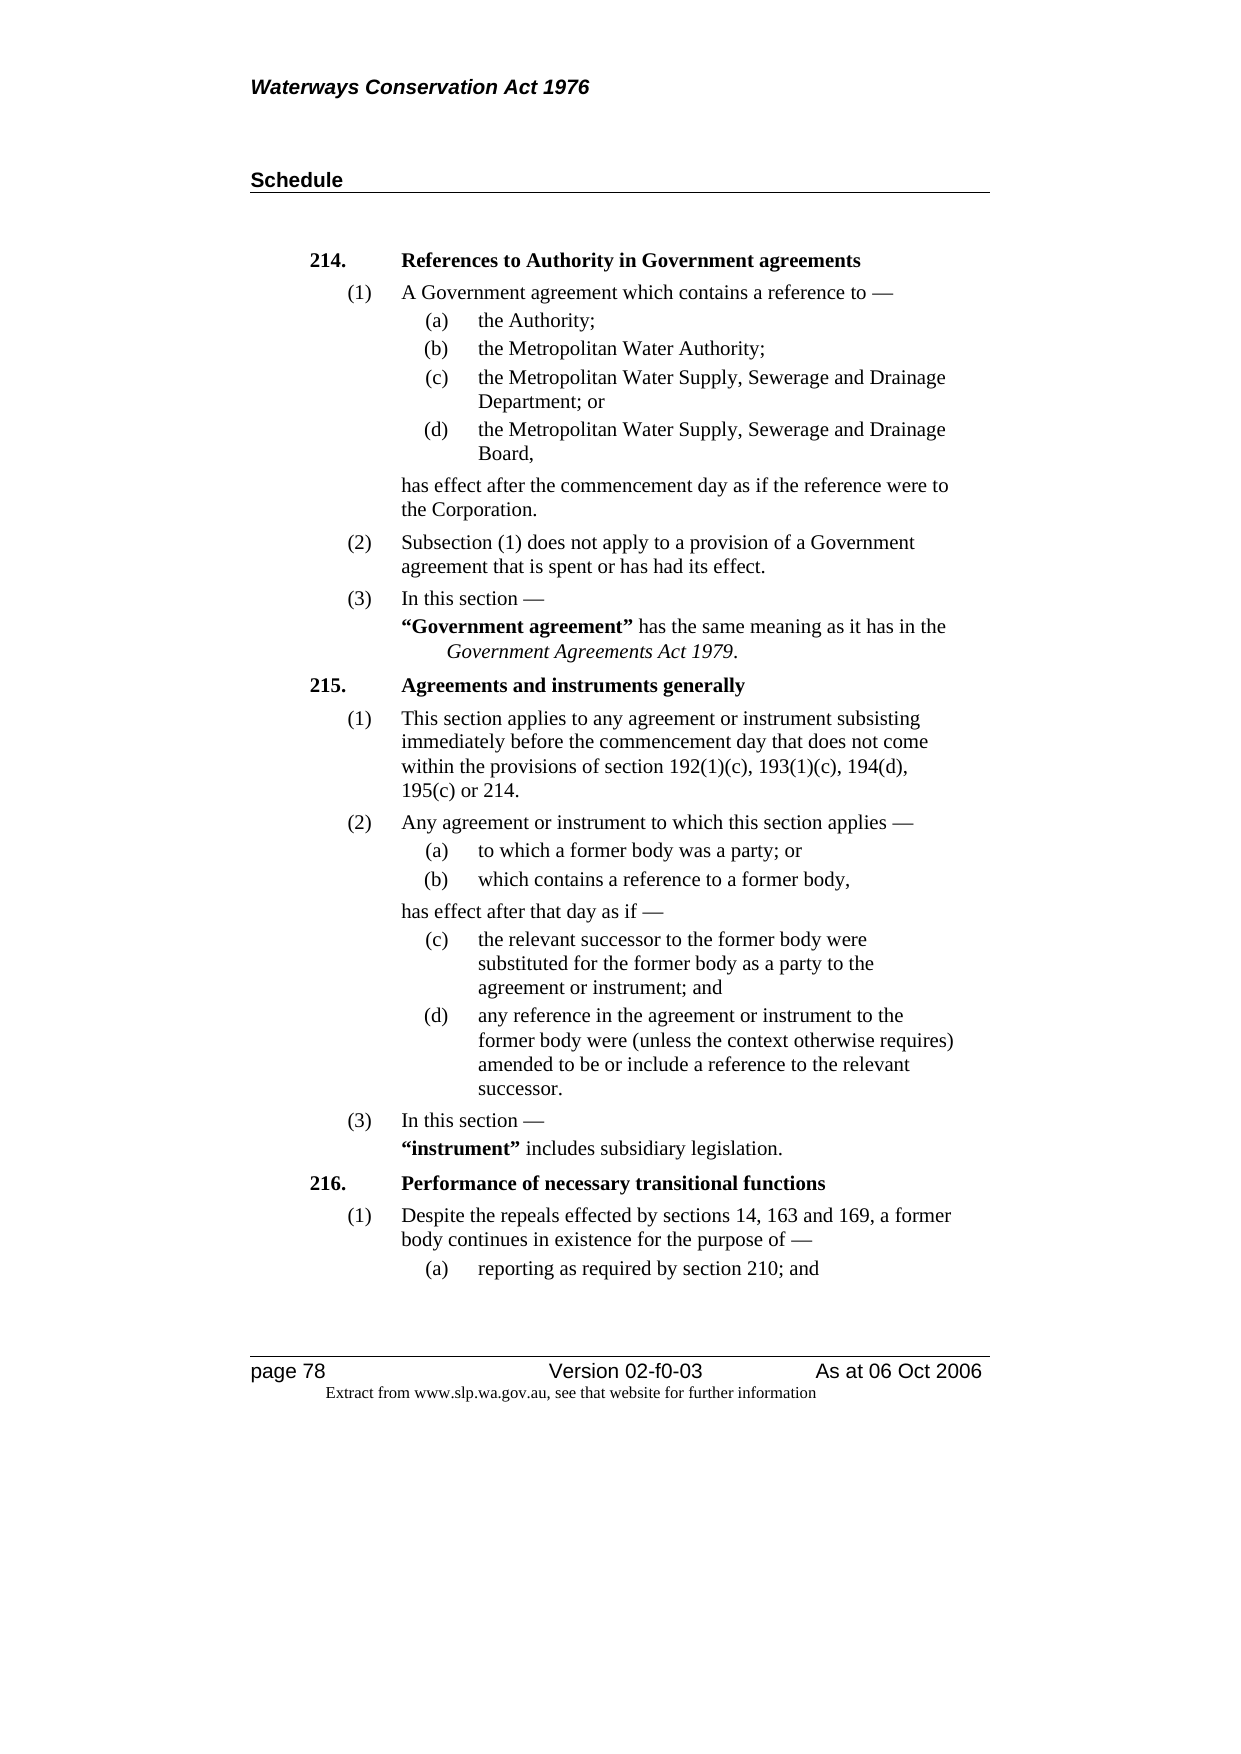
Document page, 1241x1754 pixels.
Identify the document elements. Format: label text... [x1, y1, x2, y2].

text (3) In this section — [312, 1108, 960, 1132]
text (d) any reference in the agreement or instrument to the former body were (unless the context otherwise requires) amended to be or include a reference to the relevant successor. [389, 1003, 960, 1100]
text (c) the relevant successor to the former body were substituted for the former body as a party to the agreement or instrument; and [389, 927, 960, 999]
text (b) the Metropolitan Water Authority; [389, 336, 960, 360]
text (1) This section applies to any agreement or instrument subsisting immediately before the commencement day that does not come within the provisions of section 192(1)(c), 193(1)(c), 194(d), 195(c) or 214. [312, 705, 960, 802]
text has effect after the commencement day as if the reference were to the Corporation. [312, 473, 960, 521]
subtitle 216. Performance of necessary transitional functions [309, 1171, 960, 1195]
text (d) the Metropolitan Water Supply, Sewerage and Drainage Board, [389, 417, 960, 465]
text (a) reporting as required by section 210; and [389, 1255, 960, 1279]
text has effect after that day as if — [312, 899, 960, 923]
text (a) the Authority; [389, 308, 960, 332]
text “instrument” includes subsidiary legislation. [368, 1136, 960, 1160]
text (1) Despite the repeals effected by sections 14, 163 and 169, a former body continues in existence for the purpose of — [312, 1203, 960, 1251]
text (b) which contains a reference to a former body, [389, 866, 960, 891]
subtitle 215. Agreements and instruments generally [309, 673, 960, 697]
text (2) Any agreement or instrument to which this section applies — [312, 810, 960, 834]
text (2) Subsection (1) does not apply to a provision of a Government agreement that is spent or has had its effect. [312, 530, 960, 578]
text (1) A Government agreement which contains a reference to — [312, 280, 960, 304]
subtitle 214. References to Authority in Government agreements [309, 247, 960, 272]
text (3) In this section — [312, 586, 960, 610]
text (a) to which a former body was a party; or [389, 838, 960, 862]
text “Government agreement” has the same meaning as it has in the Government Agreements Act 1979. [368, 614, 960, 663]
text (c) the Metropolitan Water Supply, Sewerage and Drainage Department; or [389, 364, 960, 413]
